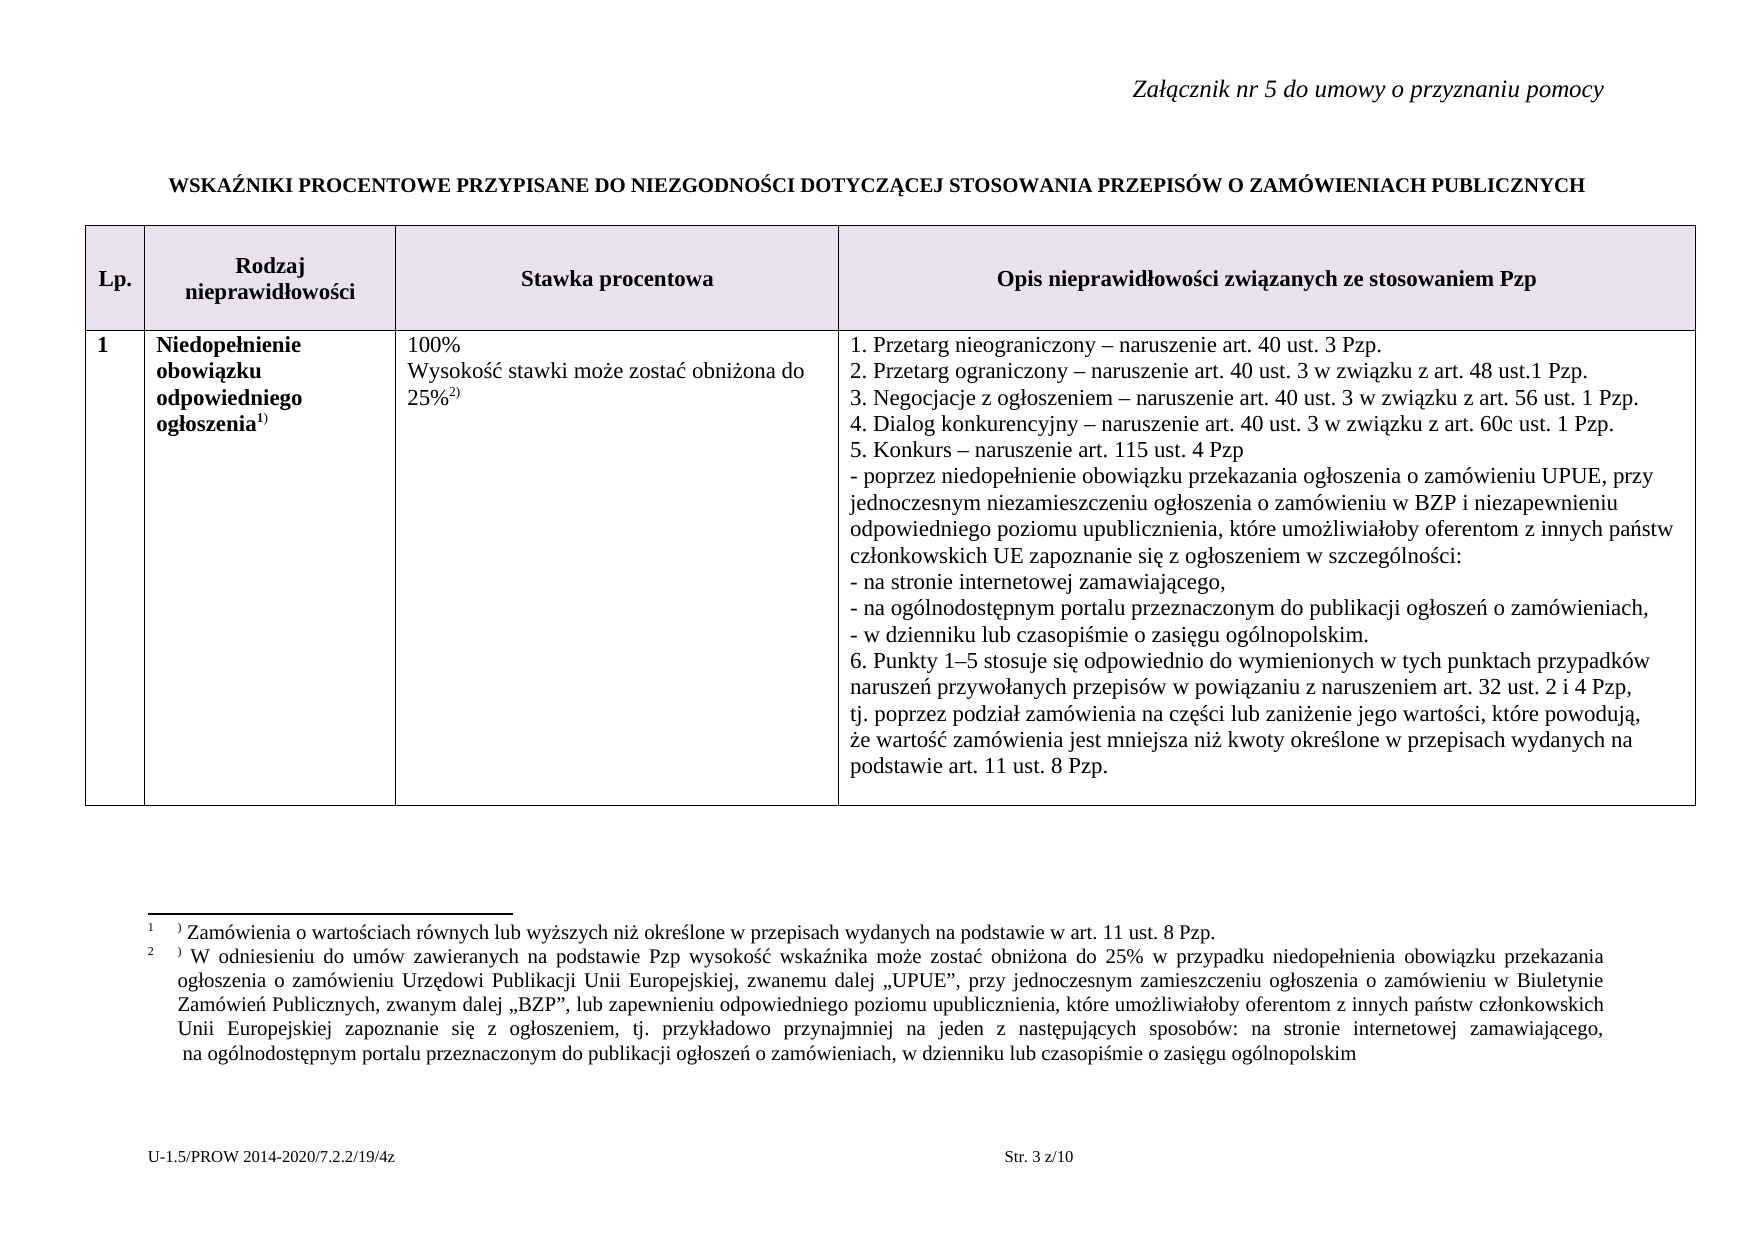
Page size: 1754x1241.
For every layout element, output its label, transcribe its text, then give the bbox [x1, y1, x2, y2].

table_cell 1. Przetarg nieograniczony – naruszenie art. 40 ust. 3 Pzp. 2. Przetarg ograniczony – naruszenie art. 40 ust. 3 w związku z art. 48 ust.1 Pzp. 3. Negocjacje z ogłoszeniem – naruszenie art. 40 ust. 3 w związku z art. 56 ust. 1 Pzp. 4. Dialog konkurencyjny – naruszenie art. 40 ust. 3 w związku z art. 60c ust. 1 Pzp. 5. Konkurs – naruszenie art. 115 ust. 4 Pzp - poprzez niedopełnienie obowiązku przekazania ogłoszenia o zamówieniu UPUE, przy jednoczesnym niezamieszczeniu ogłoszenia o zamówieniu w BZP i niezapewnieniu odpowiedniego poziomu upublicznienia, które umożliwiałoby oferentom z innych państw członkowskich UE zapoznanie się z ogłoszeniem w szczególności: - na stronie internetowej zamawiającego, - na ogólnodostępnym portalu przeznaczonym do publikacji ogłoszeń o zamówieniach, - w dzienniku lub czasopiśmie o zasięgu ogólnopolskim. 6. Punkty 1–5 stosuje się odpowiednio do wymienionych w tych punktach przypadków naruszeń przywołanych przepisów w powiązaniu z naruszeniem art. 32 ust. 2 i 4 Pzp, tj. poprzez podział zamówienia na części lub zaniżenie jego wartości, które powodują, że wartość zamówienia jest mniejsza niż kwoty określone w przepisach wydanych na podstawie art. 11 ust. 8 Pzp. [839, 331, 1695, 805]
table_header Stawka procentowa [396, 226, 838, 330]
text WSKAŹNIKI PROCENTOWE PRZYPISANE DO NIEZGODNOŚCI DOTYCZĄCEJ STOSOWANIA PRZEPISÓW O ZAMÓWIENIACH PUBLICZNYCH [148, 173, 1606, 197]
table_cell 100% Wysokość stawki może zostać obniżona do 25%) [396, 331, 838, 805]
table_cell Niedopełnienie obowiązku odpowiedniego ogłoszenia) [145, 331, 395, 805]
table_header Rodzaj nieprawidłowości [145, 226, 395, 330]
table_header Opis nieprawidłowości związanych ze stosowaniem Pzp [839, 226, 1695, 330]
table_cell 1 [86, 331, 144, 805]
table_header Lp. [86, 226, 144, 330]
